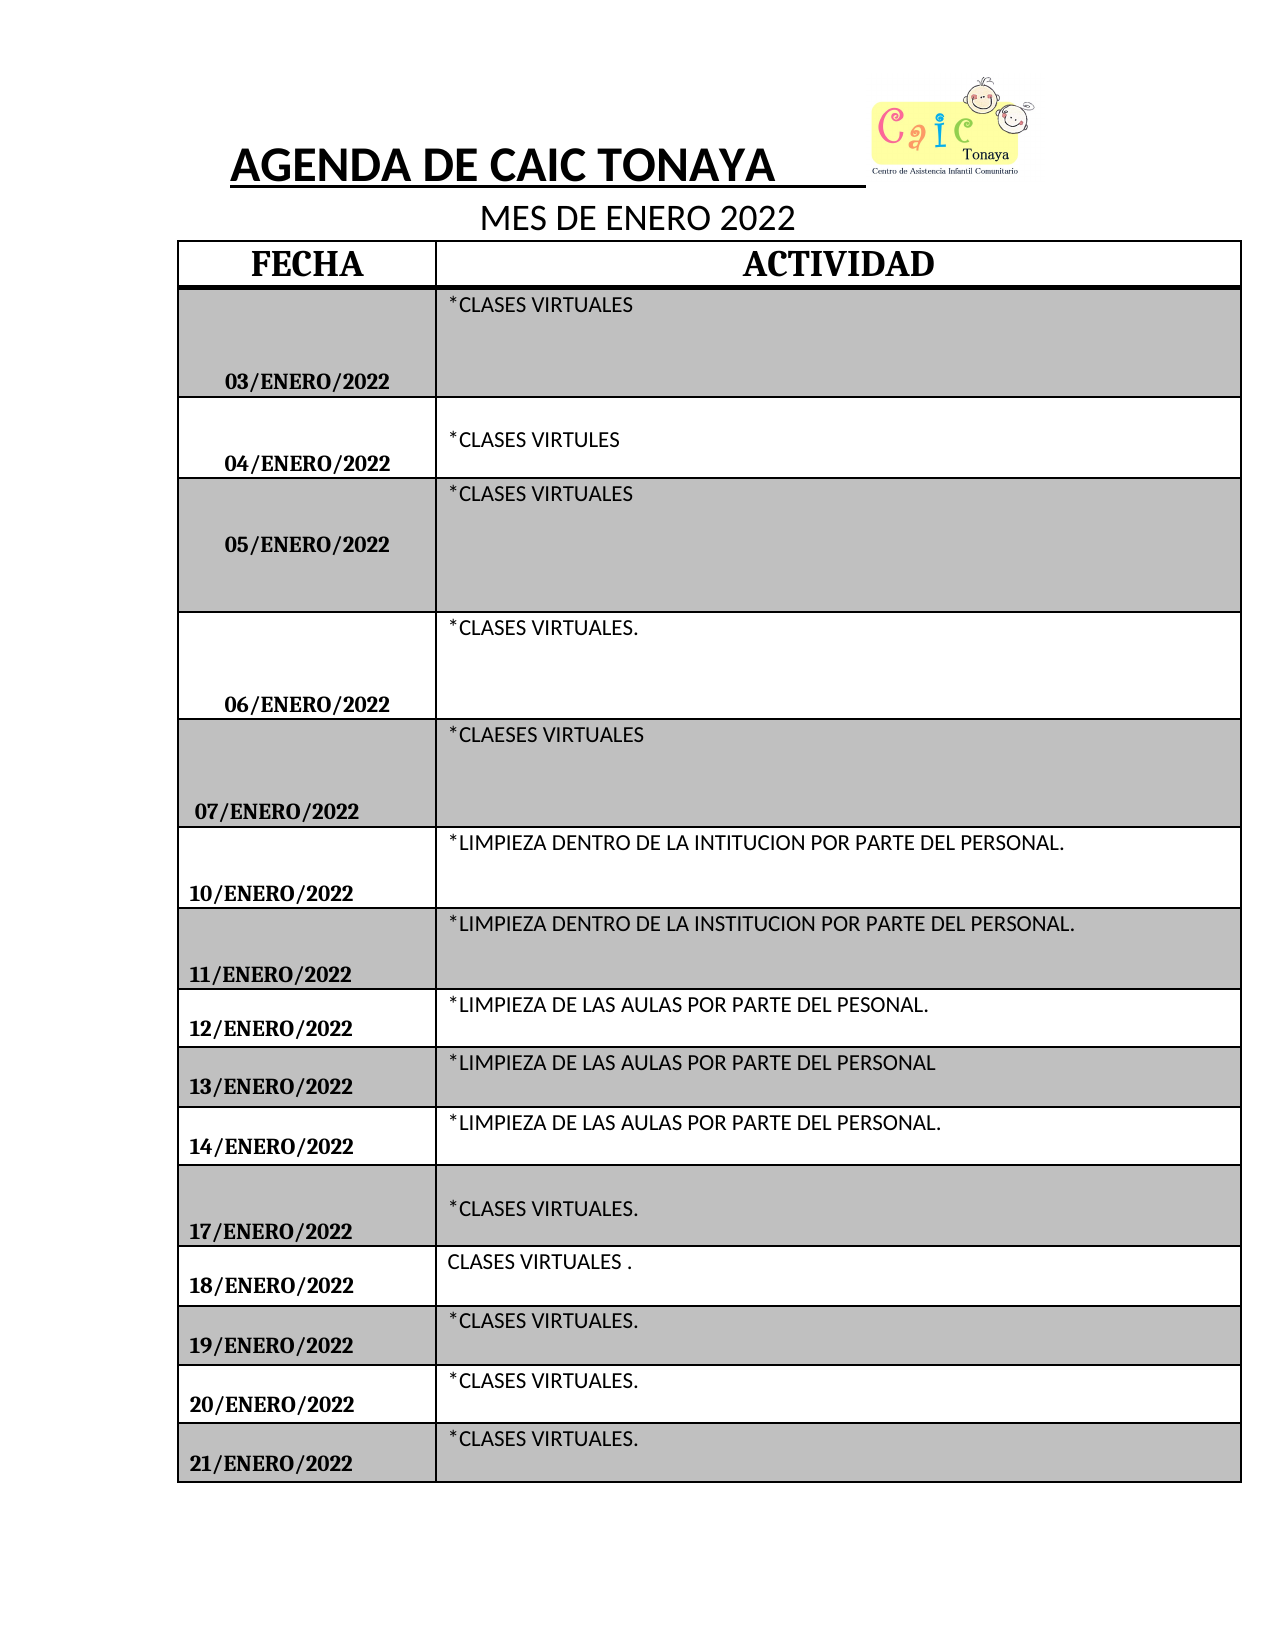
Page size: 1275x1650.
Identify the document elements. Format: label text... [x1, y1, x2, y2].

table_cell 13/ENERO/2022 [179, 1048, 435, 1106]
table_cell *LIMPIEZA DE LAS AULAS POR PARTE DEL PESONAL. [437, 990, 1240, 1046]
table_cell 07/ENERO/2022 [179, 720, 435, 826]
table_cell *LIMPIEZA DENTRO DE LA INSTITUCION POR PARTE DEL PERSONAL. [437, 909, 1240, 988]
table_cell *CLASES VIRTUALES. [437, 1366, 1240, 1422]
table_cell 04/ENERO/2022 [179, 398, 435, 477]
table_cell *CLAESES VIRTUALES [437, 720, 1240, 826]
table_cell 14/ENERO/2022 [179, 1108, 435, 1164]
table_cell *CLASES VIRTUALES. [437, 613, 1240, 718]
table_cell 10/ENERO/2022 [179, 828, 435, 907]
table_header FECHA [179, 242, 435, 285]
table_cell *CLASES VIRTUALES. [437, 1307, 1240, 1364]
table_cell CLASES VIRTUALES . [437, 1247, 1240, 1304]
table_cell 03/ENERO/2022 [179, 290, 435, 396]
table_cell 21/ENERO/2022 [179, 1424, 435, 1481]
table_cell *CLASES VIRTUALES [437, 290, 1240, 396]
table_cell 06/ENERO/2022 [179, 613, 435, 718]
table_cell *LIMPIEZA DE LAS AULAS POR PARTE DEL PERSONAL. [437, 1108, 1240, 1164]
table_cell 05/ENERO/2022 [179, 479, 435, 611]
table_cell *CLASES VIRTUALES [437, 479, 1240, 611]
table_cell 12/ENERO/2022 [179, 990, 435, 1046]
table_cell 17/ENERO/2022 [179, 1166, 435, 1245]
table_header ACTIVIDAD [437, 242, 1240, 285]
table_cell 11/ENERO/2022 [179, 909, 435, 988]
table_cell *CLASES VIRTULES [437, 398, 1240, 477]
table_cell *CLASES VIRTUALES. [437, 1166, 1240, 1245]
table_cell *CLASES VIRTUALES. [437, 1424, 1240, 1481]
table_cell 20/ENERO/2022 [179, 1366, 435, 1422]
table_cell 19/ENERO/2022 [179, 1307, 435, 1364]
picture [866, 73, 1046, 182]
table_cell *LIMPIEZA DENTRO DE LA INTITUCION POR PARTE DEL PERSONAL. [437, 828, 1240, 907]
table_cell 18/ENERO/2022 [179, 1247, 435, 1304]
table_cell *LIMPIEZA DE LAS AULAS POR PARTE DEL PERSONAL [437, 1048, 1240, 1106]
